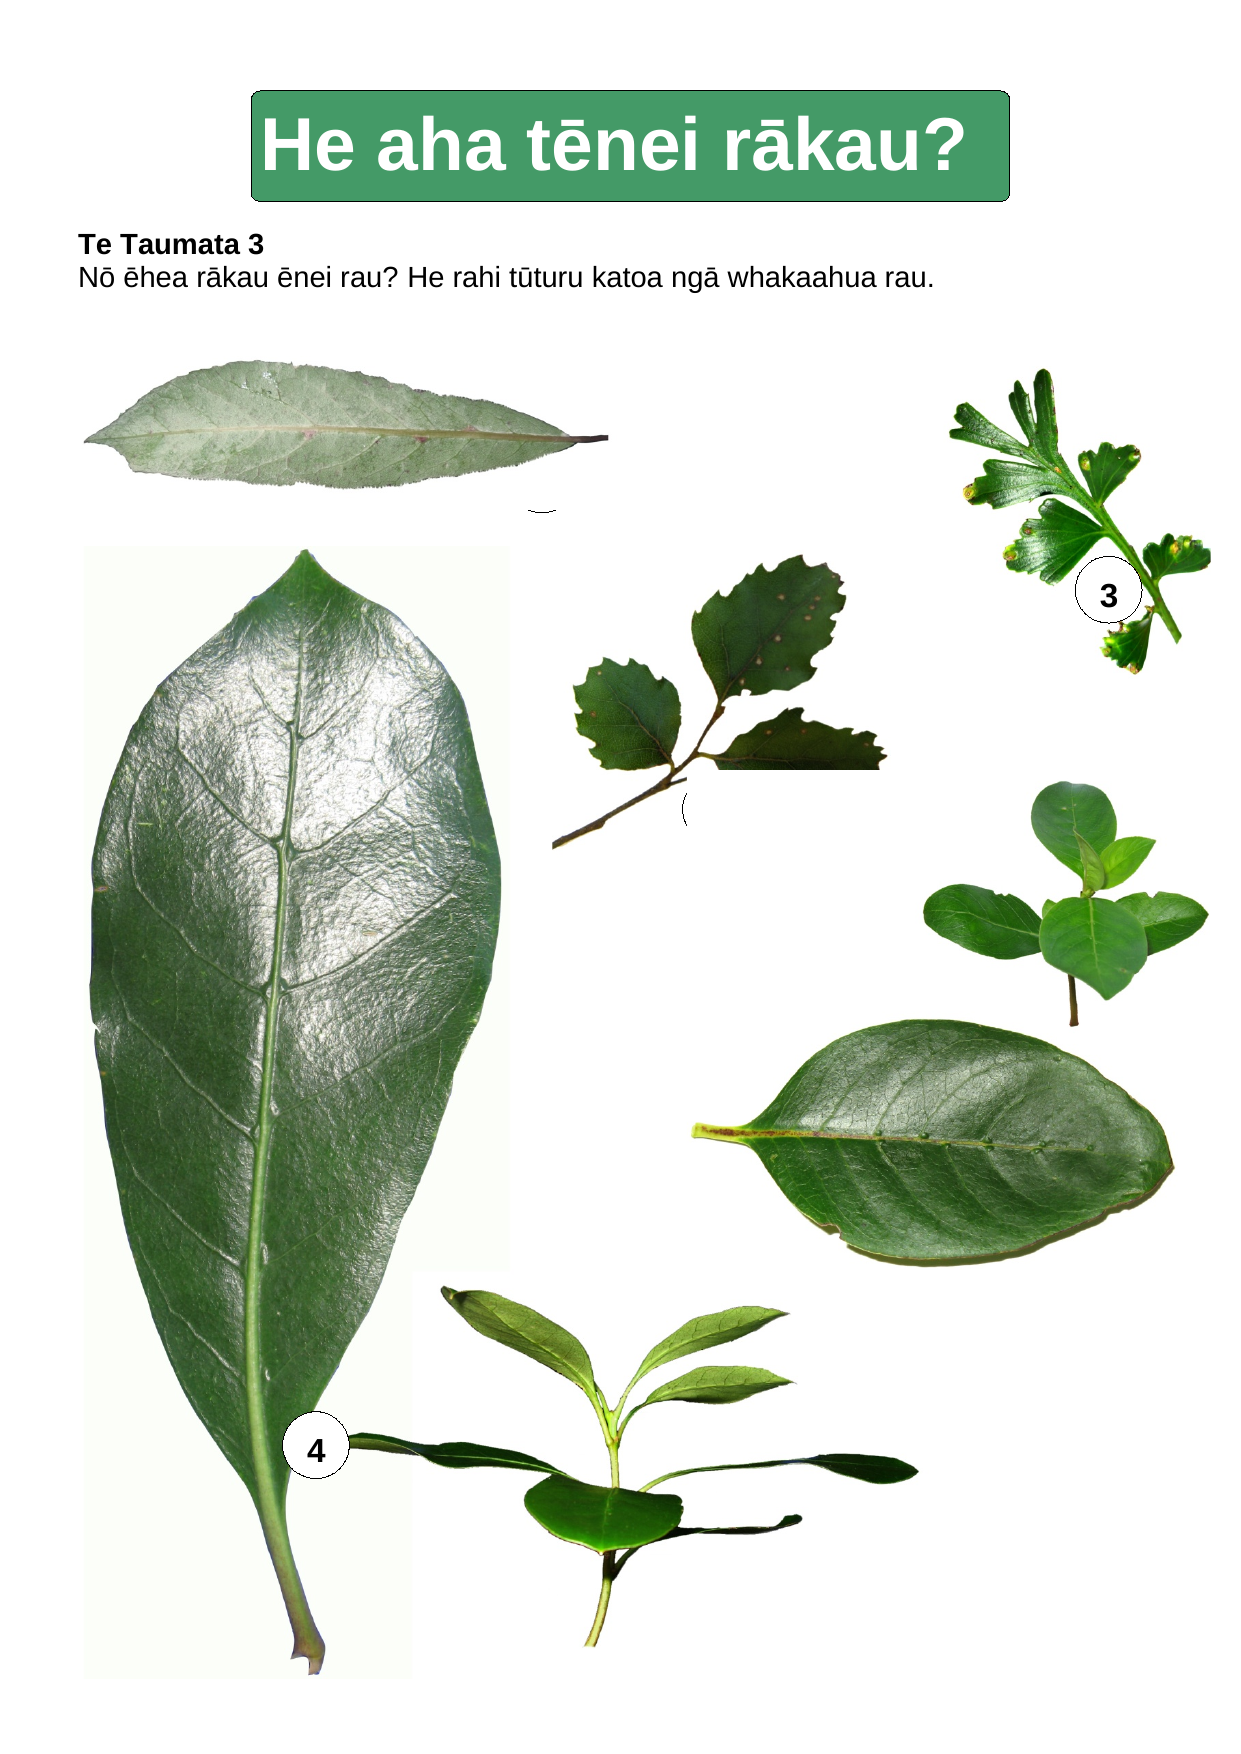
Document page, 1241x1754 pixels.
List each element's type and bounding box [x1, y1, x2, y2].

picture [81, 356, 622, 509]
picture [941, 366, 1211, 677]
picture [76, 528, 1210, 1679]
